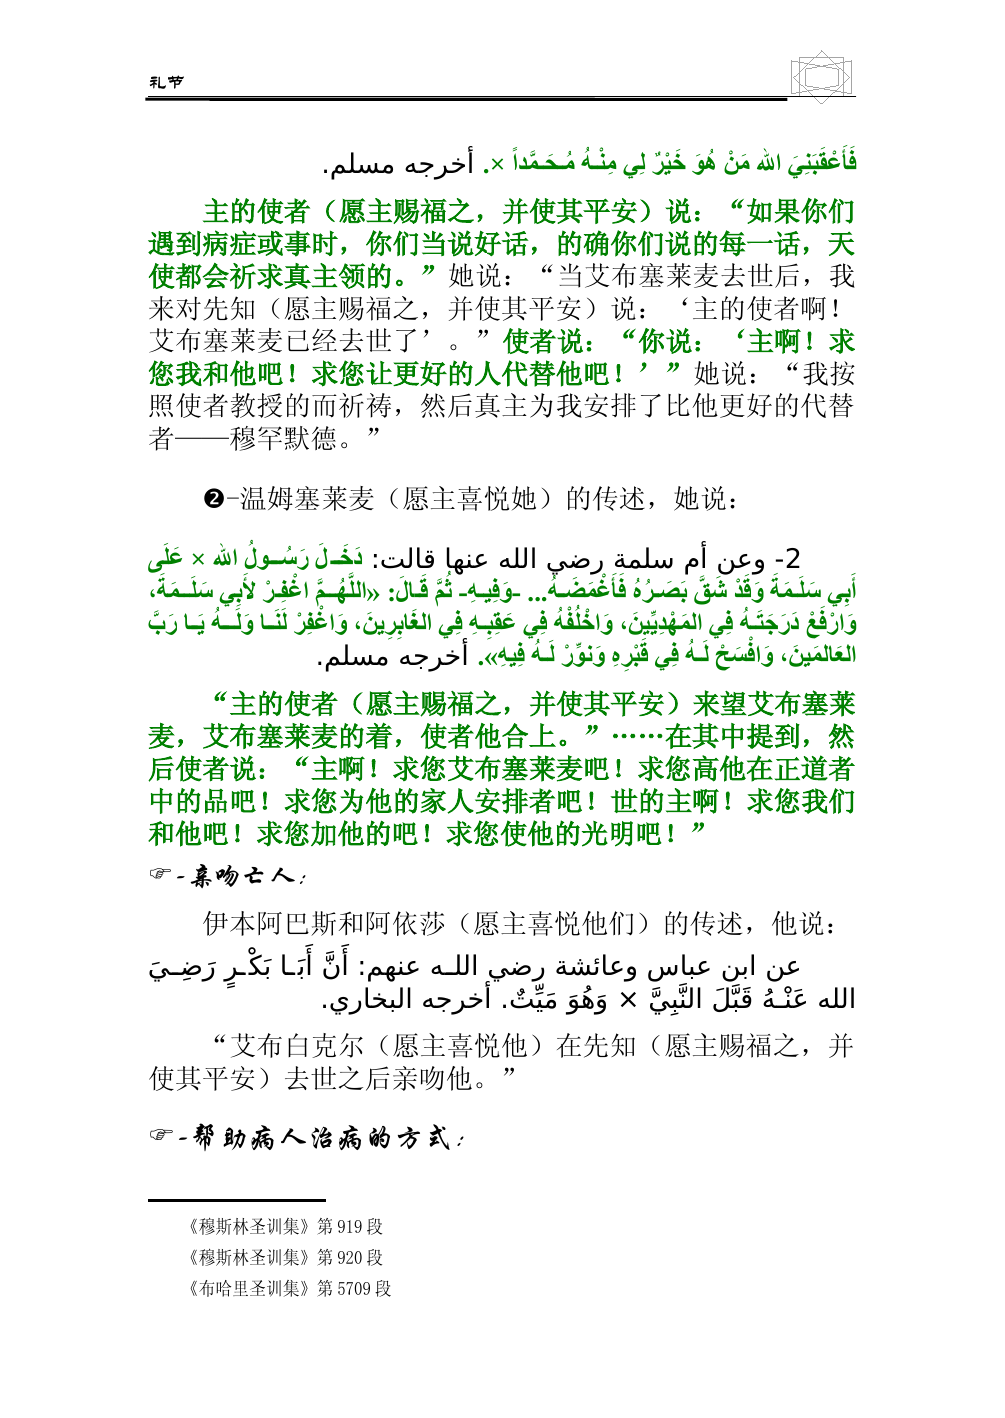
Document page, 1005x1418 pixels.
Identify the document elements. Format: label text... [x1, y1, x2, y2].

text -亲吻亡人： [148, 860, 856, 893]
text “主的使者（愿主赐福之，并使其平安）来探望艾布塞莱麦，艾布塞莱麦的眼睛睁着，使者帮他合上眼。”……在其中提到，然后使者说：“主啊！求您饶恕艾布塞莱麦吧！求您升高他在遵循正道者中的品级吧！求您为他的家人安排继承者吧！养育众世界的主啊！求您饶恕我们和他吧！求您加宽他的坟墓吧！求您使他的坟墓充满光明吧！” [148, 685, 856, 848]
text 主的使者（愿主赐福之，并使其平安）说：“如果你们遇到病症或丧事时，你们应当说好话，的确你们说的每一句话，众天使都会祈求真主承领的。”她说：“当艾布塞莱麦去世后，我来对先知（愿主赐福之，并使其平安）说：‘主的使者啊！艾布塞莱麦已经去世了’。”使者说：“你说：‘主啊！求您饶恕我和他吧！求您让更好的人代替他吧！’”她说：“我按照使者教授的而祈祷，然后真主为我安排了比他更好的代替者——穆罕默德。” [148, 193, 856, 453]
text -帮助病人治病的方式： [148, 1105, 856, 1170]
text 伊本阿巴斯和阿依莎（愿主喜悦他们）的传述，他说： [148, 905, 856, 938]
text عن ابن عباس وعائشة رضي الله عنهم: أَنَّ أَبَا بَكْرٍ رَضِيَ الله عَنْـهُ قَبَّلَ النَّبِيَّ × وَهُوَ مَيِّتٌ. أخرجه البخاري. [148, 950, 856, 1015]
text 2- وعن أم سلمة رضي الله عنها قالت: دَخَلَ رَسُولُ الله × عَلَى أَبِي سَلَـمَةَ وَقَدْ شَقَّ بَصَرُهُ فَأَغْمَضَهُ... -وَفِيهِ- ثُمَّ قَالَ: «اللَّهُـمَّ اغْفِرْ لأَبِي سَلَـمَةَ، وَارْفَعْ دَرَجَتَـهُ فِي المَهْدِيِّينَ، وَاخْلُفْهُ فِي عَقِبِـهِ فِي الغَابِرِينَ، وَاغْفِرْ لَنَا وَلَـهُ يَا رَبَّ العَالمَينَ، وَافْسَحْ لَـهُ فِي قَبْرِهِ وَنوِّرْ لَـهُ فِيهِ». أخرجه مسلم. [148, 543, 856, 673]
text -温姆塞莱麦（愿主喜悦她）的传述，她说： [148, 465, 856, 530]
text “艾布白克尔（愿主喜悦他）在先知（愿主赐福之，并使其平安）去世之后亲吻他。” [148, 1028, 856, 1093]
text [148, 148, 856, 180]
